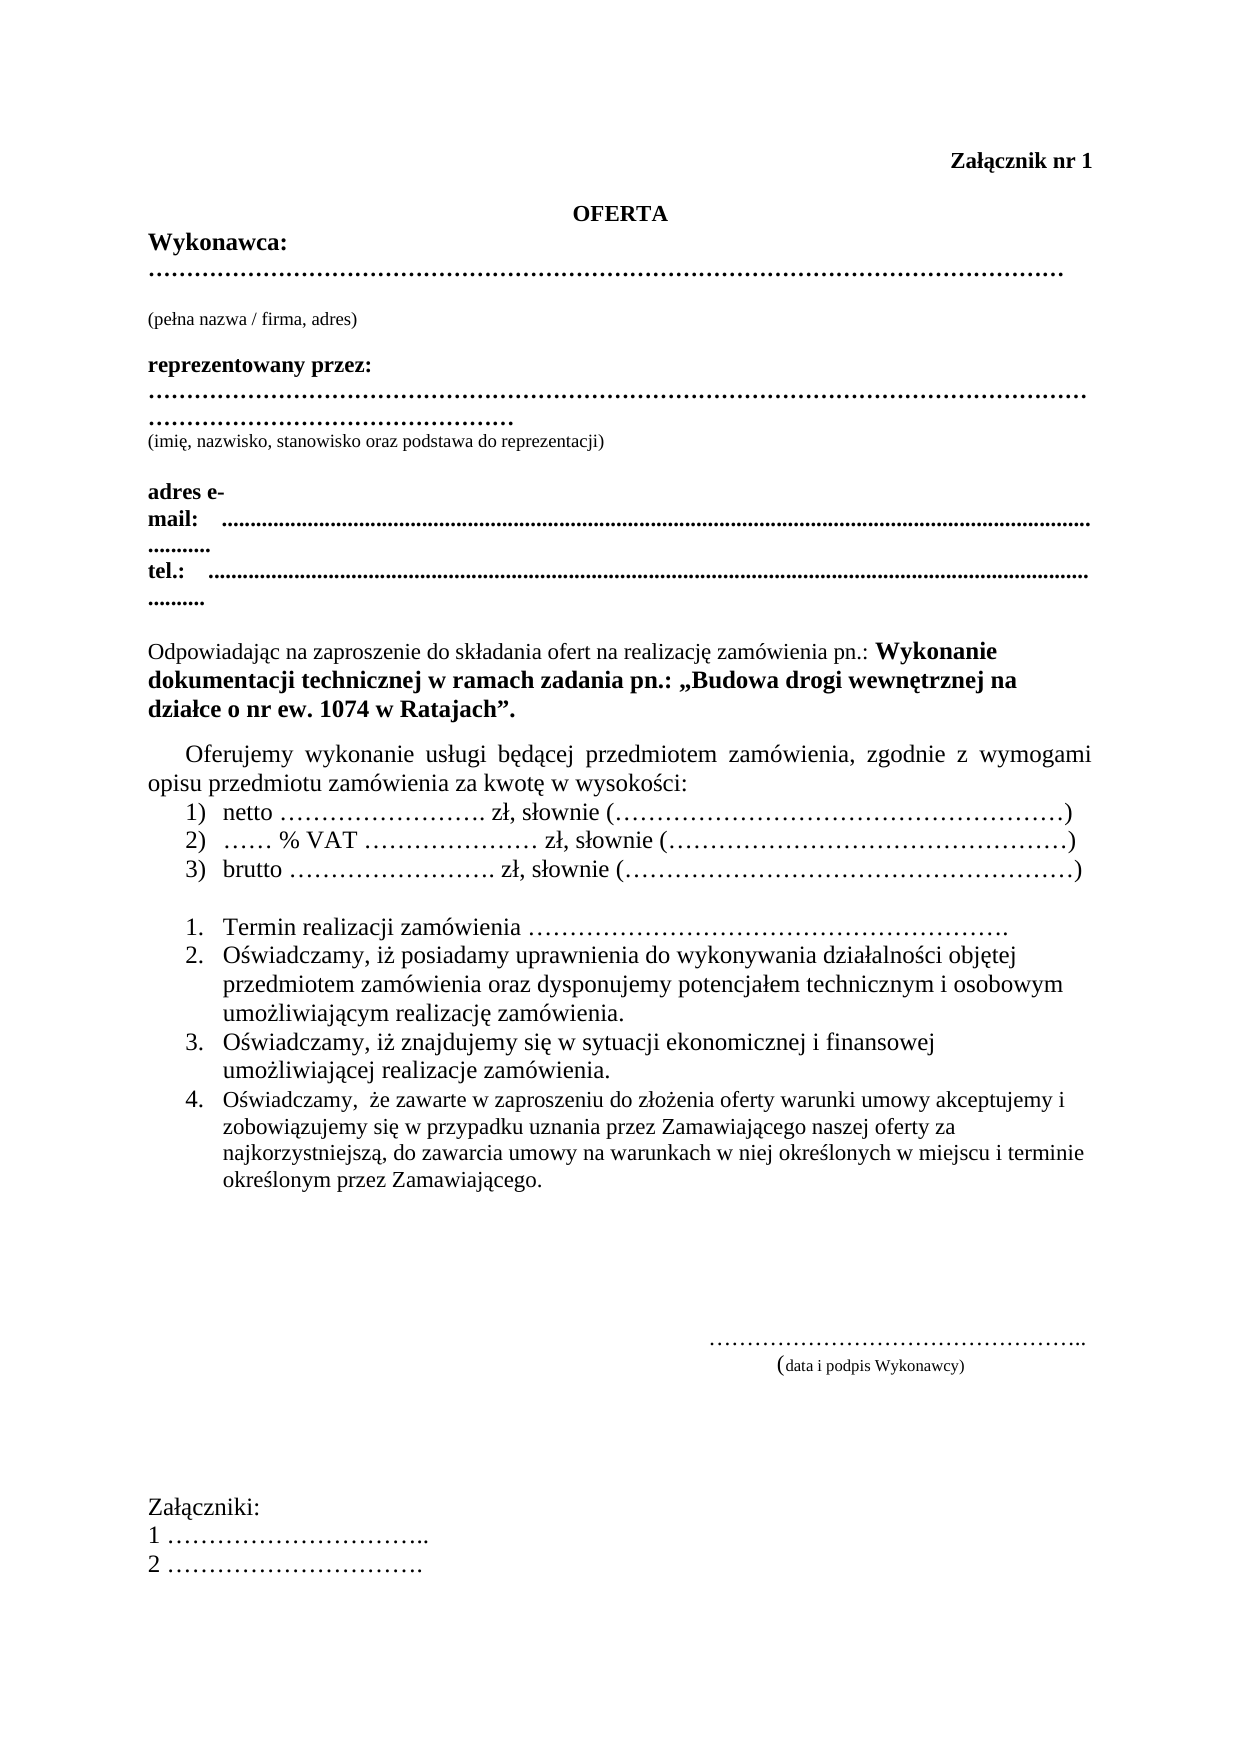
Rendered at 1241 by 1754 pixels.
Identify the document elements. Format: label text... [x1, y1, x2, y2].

list …… % VAT ………………… zł, słownie (…………………………………………) [185, 826, 1093, 854]
list Oświadczamy, iż znajdujemy się w sytuacji ekonomicznej i finansowej umożliwiającej realizacje zamówienia. [185, 1027, 1093, 1084]
list netto ……………………. zł, słownie (………………………………………………) [185, 797, 1093, 826]
text Wykonawca: ………………………………………………………………………………………………………… [148, 227, 1093, 282]
text tel.: .................................................................................................................................................................... [148, 557, 1093, 610]
list Termin realizacji zamówienia …………………………………………………. [185, 912, 1093, 941]
text Odpowiadając na zaproszenie do składania ofert na realizację zamówienia pn.: Wykonanie dokumentacji technicznej w ramach zadania pn.: „Budowa drogi wewnętrznej na działce o nr ew. 1074 w Ratajach”. [148, 636, 1093, 723]
list Oświadczamy, że zawarte w zaproszeniu do złożenia oferty warunki umowy akceptujemy i zobowiązujemy się w przypadku uznania przez Zamawiającego naszej oferty za najkorzystniejszą, do zawarcia umowy na warunkach w niej określonych w miejscu i terminie określonym przez Zamawiającego. [185, 1084, 1093, 1192]
text OFERTA [148, 200, 1093, 227]
text (imię, nazwisko, stanowisko oraz podstawa do reprezentacji) [148, 430, 1093, 452]
list Oświadczamy, iż posiadamy uprawnienia do wykonywania działalności objętej przedmiotem zamówienia oraz dysponujemy potencjałem technicznym i osobowym umożliwiającym realizację zamówienia. [185, 941, 1093, 1027]
text (pełna nazwa / firma, adres) [148, 308, 1093, 330]
text adres e-mail: ................................................................................................................................................................... [148, 478, 1093, 557]
text Oferujemy wykonanie usługi będącej przedmiotem zamówienia, zgodnie z wymogami opisu przedmiotu zamówienia za kwotę w wysokości: [148, 739, 1093, 797]
text 2 …………………………. [148, 1549, 1093, 1578]
text Załączniki: [148, 1492, 1093, 1520]
text (data i podpis Wykonawcy) [148, 1350, 1093, 1377]
text reprezentowany przez: ……………………………………………………………………………………………………………………………………………………… [148, 351, 1093, 430]
text 1 ………………………….. [148, 1520, 1093, 1549]
list brutto ……………………. zł, słownie (………………………………………………) [185, 854, 1093, 883]
text ………………………………………….. [148, 1324, 1093, 1350]
text Załącznik nr 1 [148, 148, 1093, 174]
